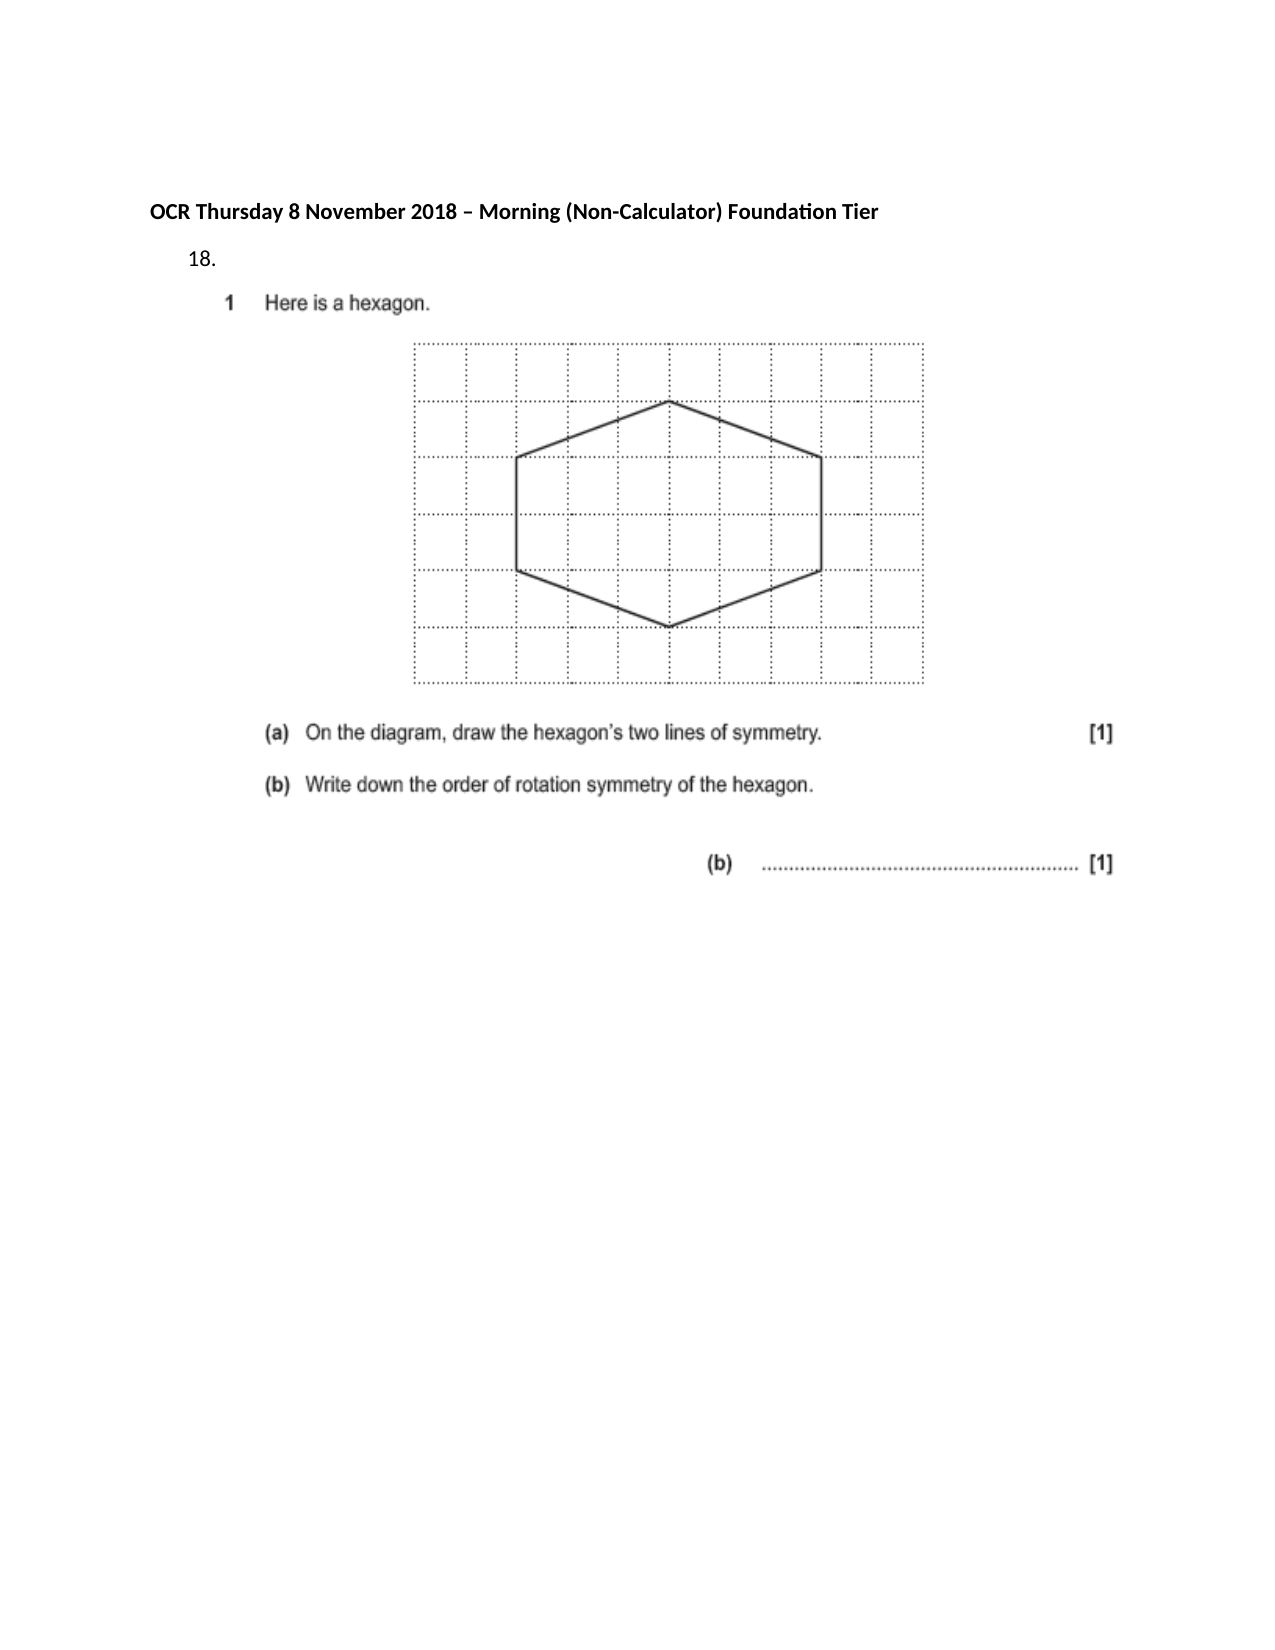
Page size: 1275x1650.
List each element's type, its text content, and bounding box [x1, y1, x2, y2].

picture [214, 274, 1132, 912]
text OCR Thursday 8 November 2018 – Morning (Non-Calculator) Foundation Tier [150, 197, 1125, 225]
